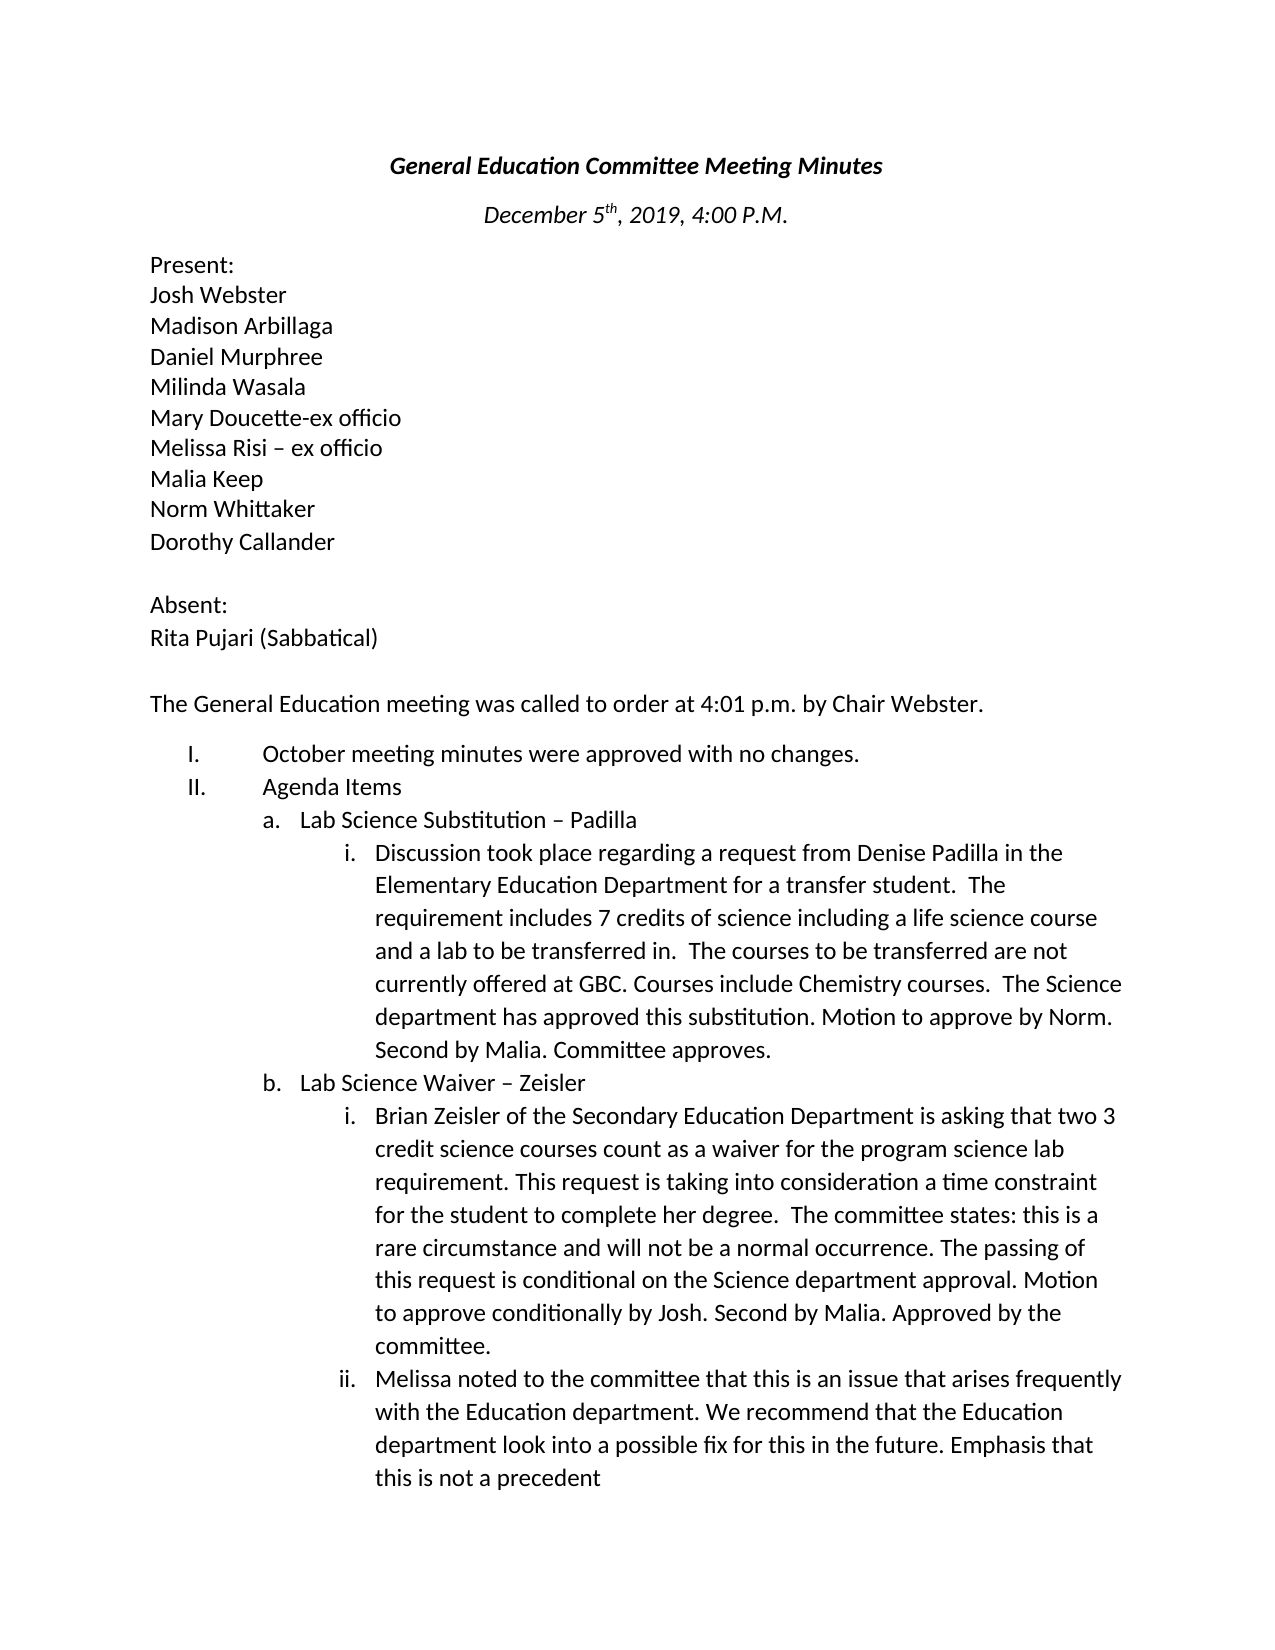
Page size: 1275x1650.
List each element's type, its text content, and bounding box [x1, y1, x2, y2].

text Malia Keep [150, 463, 1125, 493]
text Rita Pujari (Sabbatical) [150, 623, 1125, 653]
text December 5th, 2019, 4:00 P.M. [150, 199, 1125, 230]
list Agenda Items [187, 771, 1125, 801]
list Lab Science Waiver – Zeisler [262, 1067, 1125, 1098]
text Josh Webster [150, 280, 1125, 310]
text General Education Committee Meeting Minutes [150, 150, 1125, 181]
text Mary Doucette-ex officio [150, 402, 1125, 432]
text Melissa Risi – ex officio [150, 432, 1125, 463]
list Lab Science Substitution – Padilla [262, 804, 1125, 834]
text Madison Arbillaga [150, 310, 1125, 341]
list October meeting minutes were approved with no changes. [187, 738, 1125, 768]
text Absent: [150, 590, 1125, 620]
list Discussion took place regarding a request from Denise Padilla in the Elementary Education Department for a transfer student. The requirement includes 7 credits of science including a life science course and a lab to be transferred in. The courses to be transferred are not currently offered at GBC. Courses include Chemistry courses. The Science department has approved this substitution. Motion to approve by Norm. Second by Malia. Committee approves. [356, 837, 1125, 1065]
text Dorothy Callander [150, 526, 1125, 557]
text Milinda Wasala [150, 371, 1125, 402]
list Melissa noted to the committee that this is an issue that arises frequently with the Education department. We recommend that the Education department look into a possible fix for this in the future. Emphasis that this is not a precedent [356, 1363, 1125, 1493]
list Brian Zeisler of the Secondary Education Department is asking that two 3 credit science courses count as a waiver for the program science lab requirement. This request is taking into consideration a time constraint for the student to complete her degree. The committee states: this is a rare circumstance and will not be a normal occurrence. The passing of this request is conditional on the Science department approval. Motion to approve conditionally by Josh. Second by Malia. Approved by the committee. [356, 1100, 1125, 1361]
text Present: [150, 249, 1125, 280]
text Norm Whittaker [150, 493, 1125, 524]
text The General Education meeting was called to order at 4:01 p.m. by Chair Webster. [150, 688, 1125, 719]
text Daniel Murphree [150, 341, 1125, 371]
